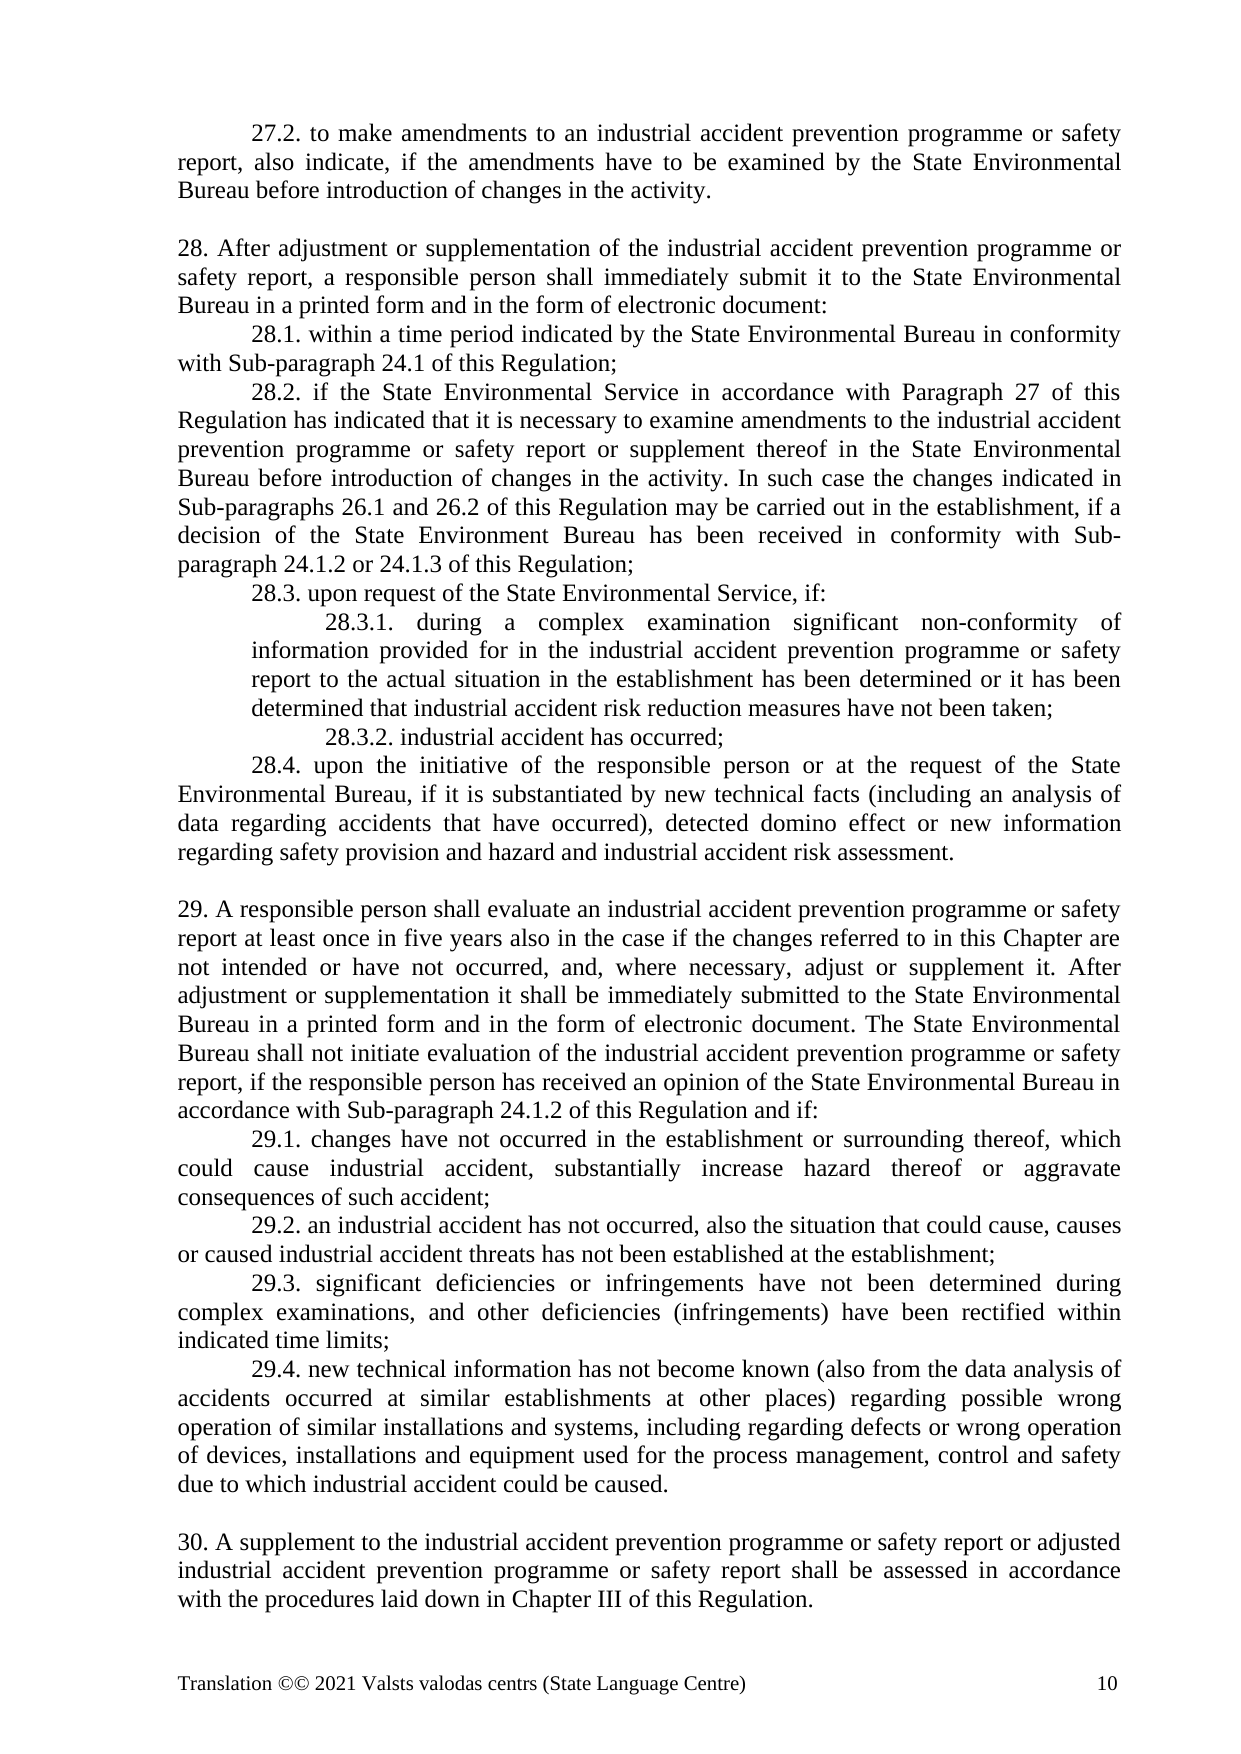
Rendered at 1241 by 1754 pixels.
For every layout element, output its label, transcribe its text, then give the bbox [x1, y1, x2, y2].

text 28. After adjustment or supplementation of the industrial accident prevention programme or safety report, a responsible person shall immediately submit it to the State Environmental Bureau in a printed form and in the form of electronic document: [177, 233, 1122, 319]
text 30. A supplement to the industrial accident prevention programme or safety report or adjusted industrial accident prevention programme or safety report shall be assessed in accordance with the procedures laid down in Chapter III of this Regulation. [177, 1527, 1122, 1613]
text 28.2. if the State Environmental Service in accordance with Paragraph 27 of this Regulation has indicated that it is necessary to examine amendments to the industrial accident prevention programme or safety report or supplement thereof in the State Environmental Bureau before introduction of changes in the activity. In such case the changes indicated in Sub-paragraphs 26.1 and 26.2 of this Regulation may be carried out in the establishment, if a decision of the State Environment Bureau has been received in conformity with Sub-paragraph 24.1.2 or 24.1.3 of this Regulation; [177, 377, 1122, 578]
text 29. A responsible person shall evaluate an industrial accident prevention programme or safety report at least once in five years also in the case if the changes referred to in this Chapter are not intended or have not occurred, and, where necessary, adjust or supplement it. After adjustment or supplementation it shall be immediately submitted to the State Environmental Bureau in a printed form and in the form of electronic document. The State Environmental Bureau shall not initiate evaluation of the industrial accident prevention programme or safety report, if the responsible person has received an opinion of the State Environmental Bureau in accordance with Sub-paragraph 24.1.2 of this Regulation and if: [177, 894, 1122, 1124]
text 29.2. an industrial accident has not occurred, also the situation that could cause, causes or caused industrial accident threats has not been established at the establishment; [177, 1211, 1122, 1268]
text 28.1. within a time period indicated by the State Environmental Bureau in conformity with Sub-paragraph 24.1 of this Regulation; [177, 319, 1122, 377]
text 27.2. to make amendments to an industrial accident prevention programme or safety report, also indicate, if the amendments have to be examined by the State Environmental Bureau before introduction of changes in the activity. [177, 118, 1122, 204]
text 29.1. changes have not occurred in the establishment or surrounding thereof, which could cause industrial accident, substantially increase hazard thereof or aggravate consequences of such accident; [177, 1124, 1122, 1211]
text 28.3.1. during a complex examination significant non-conformity of information provided for in the industrial accident prevention programme or safety report to the actual situation in the establishment has been determined or it has been determined that industrial accident risk reduction measures have not been taken; [251, 607, 1122, 722]
text 28.4. upon the initiative of the responsible person or at the request of the State Environmental Bureau, if it is substantiated by new technical facts (including an analysis of data regarding accidents that have occurred), detected domino effect or new information regarding safety provision and hazard and industrial accident risk assessment. [177, 751, 1122, 866]
text 29.3. significant deficiencies or infringements have not been determined during complex examinations, and other deficiencies (infringements) have been rectified within indicated time limits; [177, 1268, 1122, 1354]
text 28.3. upon request of the State Environmental Service, if: [177, 578, 1122, 607]
text 28.3.2. industrial accident has occurred; [251, 722, 1122, 751]
text 29.4. new technical information has not become known (also from the data analysis of accidents occurred at similar establishments at other places) regarding possible wrong operation of similar installations and systems, including regarding defects or wrong operation of devices, installations and equipment used for the process management, control and safety due to which industrial accident could be caused. [177, 1354, 1122, 1498]
